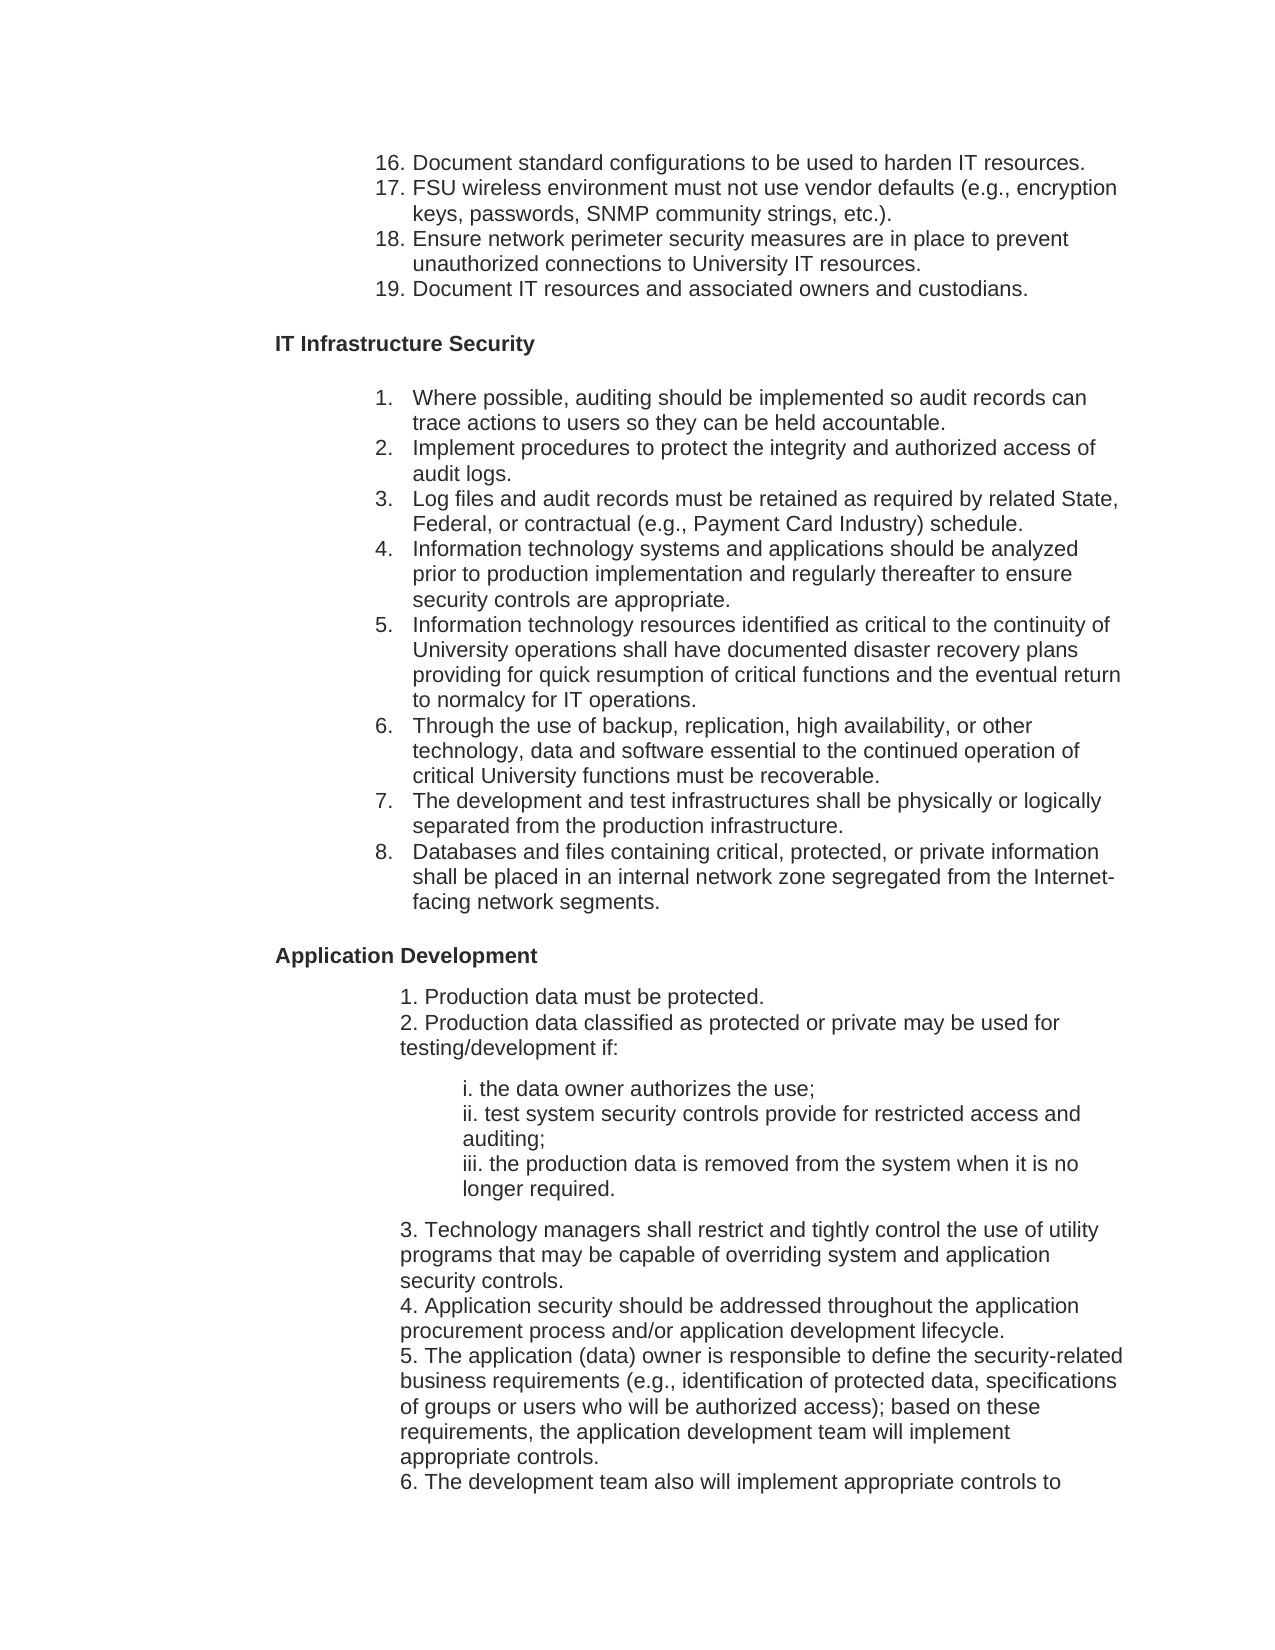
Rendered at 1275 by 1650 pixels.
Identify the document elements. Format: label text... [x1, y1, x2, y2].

list Through the use of backup, replication, high availability, or other technology, data and software essential to the continued operation of critical University functions must be recoverable. [375, 712, 1125, 788]
list Implement procedures to protect the integrity and authorized access of audit logs. [375, 435, 1125, 486]
list Document standard configurations to be used to harden IT resources. [375, 150, 1125, 175]
text i. the data owner authorizes the use; ii. test system security controls provide for restricted access and auditing; iii. the production data is removed from the system when it is no longer required. [462, 1075, 1125, 1201]
list Log files and audit records must be retained as required by related State, Federal, or contractual (e.g., Payment Card Industry) schedule. [375, 486, 1125, 536]
list Information technology systems and applications should be analyzed prior to production implementation and regularly thereafter to ensure security controls are appropriate. [375, 536, 1125, 612]
list Where possible, auditing should be implemented so audit records can trace actions to users so they can be held accountable. [375, 385, 1125, 435]
text Application Development [275, 943, 1125, 968]
list Document IT resources and associated owners and custodians. [375, 276, 1125, 301]
text IT Infrastructure Security [275, 330, 1125, 356]
list Databases and files containing critical, protected, or private information shall be placed in an internal network zone segregated from the Internet-facing network segments. [375, 838, 1125, 914]
list FSU wireless environment must not use vendor defaults (e.g., encryption keys, passwords, SNMP community strings, etc.). [375, 175, 1125, 226]
text 1. Production data must be protected. 2. Production data classified as protected or private may be used for testing/development if: [400, 984, 1125, 1060]
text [400, 1217, 1125, 1494]
list Ensure network perimeter security measures are in place to prevent unauthorized connections to University IT resources. [375, 226, 1125, 276]
list The development and test infrastructures shall be physically or logically separated from the production infrastructure. [375, 788, 1125, 838]
list Information technology resources identified as critical to the continuity of University operations shall have documented disaster recovery plans providing for quick resumption of critical functions and the eventual return to normalcy for IT operations. [375, 612, 1125, 712]
